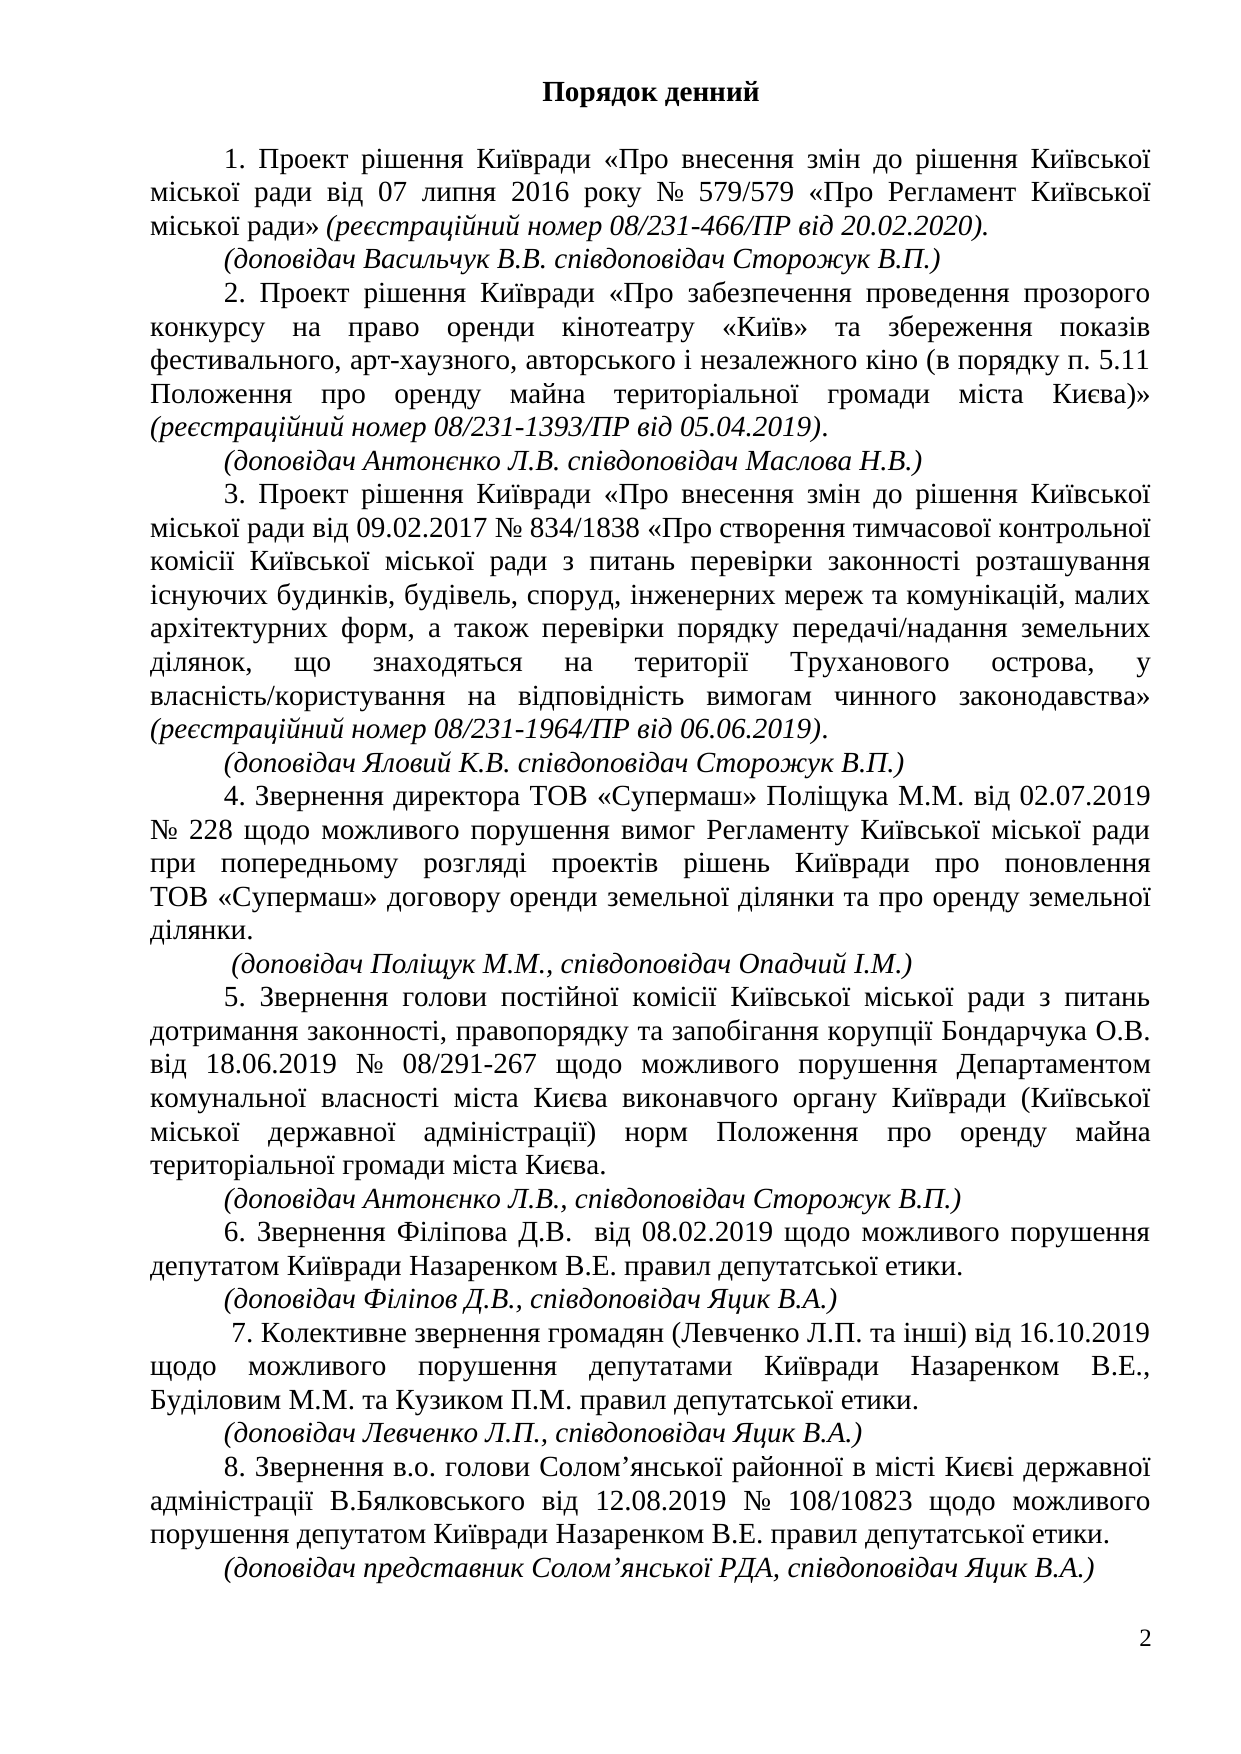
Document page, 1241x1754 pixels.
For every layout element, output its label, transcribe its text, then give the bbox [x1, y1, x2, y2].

text (доповідач Поліщук М.М., співдоповідач Опадчий І.М.) [150, 946, 1152, 979]
text Порядок денний [150, 74, 1152, 107]
text (доповідач Левченко Л.П., співдоповідач Яцик В.А.) [150, 1416, 1152, 1449]
text (доповідач Антонєнко Л.В. співдоповідач Маслова Н.В.) [150, 443, 1152, 476]
text (доповідач Яловий К.В. співдоповідач Сторожук В.П.) [150, 745, 1152, 778]
text 5. Звернення голови постійної комісії Київської міської ради з питань дотримання законності, правопорядку та запобігання корупції Бондарчука О.В. від 18.06.2019 № 08/291-267 щодо можливого порушення Департаментом комунальної власності міста Києва виконавчого органу Київради (Київської міської державної адміністрації) норм Положення про оренду майна територіальної громади міста Києва. [150, 979, 1152, 1181]
text 8. Звернення в.о. голови Солом’янської районної в місті Києві державної адміністрації В.Бялковського від 12.08.2019 № 108/10823 щодо можливого порушення депутатом Київради Назаренком В.Е. правил депутатської етики. [150, 1449, 1152, 1550]
text (доповідач представник Солом’янської РДА, співдоповідач Яцик В.А.) [150, 1550, 1152, 1583]
text 3. Проект рішення Київради «Про внесення змін до рішення Київської міської ради від 09.02.2017 № 834/1838 «Про створення тимчасової контрольної комісії Київської міської ради з питань перевірки законності розташування існуючих будинків, будівель, споруд, інженерних мереж та комунікацій, малих архітектурних форм, а також перевірки порядку передачі/надання земельних ділянок, що знаходяться на території Труханового острова, у власність/користування на відповідність вимогам чинного законодавства» (реєстраційний номер 08/231-1964/ПР від 06.06.2019). [150, 476, 1152, 745]
text 1. Проект рішення Київради «Про внесення змін до рішення Київської міської ради від 07 липня 2016 року № 579/579 «Про Регламент Київської міської ради» (реєстраційний номер 08/231-466/ПР від 20.02.2020). [150, 141, 1152, 242]
text 2. Проект рішення Київради «Про забезпечення проведення прозорого конкурсу на право оренди кінотеатру «Київ» та збереження показів фестивального, арт-хаузного, авторського і незалежного кіно (в порядку п. 5.11 Положення про оренду майна територіальної громади міста Києва)» (реєстраційний номер 08/231-1393/ПР від 05.04.2019). [150, 275, 1152, 443]
text (доповідач Філіпов Д.В., співдоповідач Яцик В.А.) [150, 1281, 1152, 1315]
text 6. Звернення Філіпова Д.В. від 08.02.2019 щодо можливого порушення депутатом Київради Назаренком В.Е. правил депутатської етики. [150, 1214, 1152, 1281]
text 7. Колективне звернення громадян (Левченко Л.П. та інші) від 16.10.2019 щодо можливого порушення депутатами Київради Назаренком В.Е., Буділовим М.М. та Кузиком П.М. правил депутатської етики. [150, 1315, 1152, 1416]
text 4. Звернення директора ТОВ «Супермаш» Поліщука М.М. від 02.07.2019 № 228 щодо можливого порушення вимог Регламенту Київської міської ради при попередньому розгляді проектів рішень Київради про поновлення ТОВ «Супермаш» договору оренди земельної ділянки та про оренду земельної ділянки. [150, 778, 1152, 946]
text (доповідач Васильчук В.В. співдоповідач Сторожук В.П.) [150, 242, 1152, 275]
text (доповідач Антонєнко Л.В., співдоповідач Сторожук В.П.) [150, 1181, 1152, 1214]
